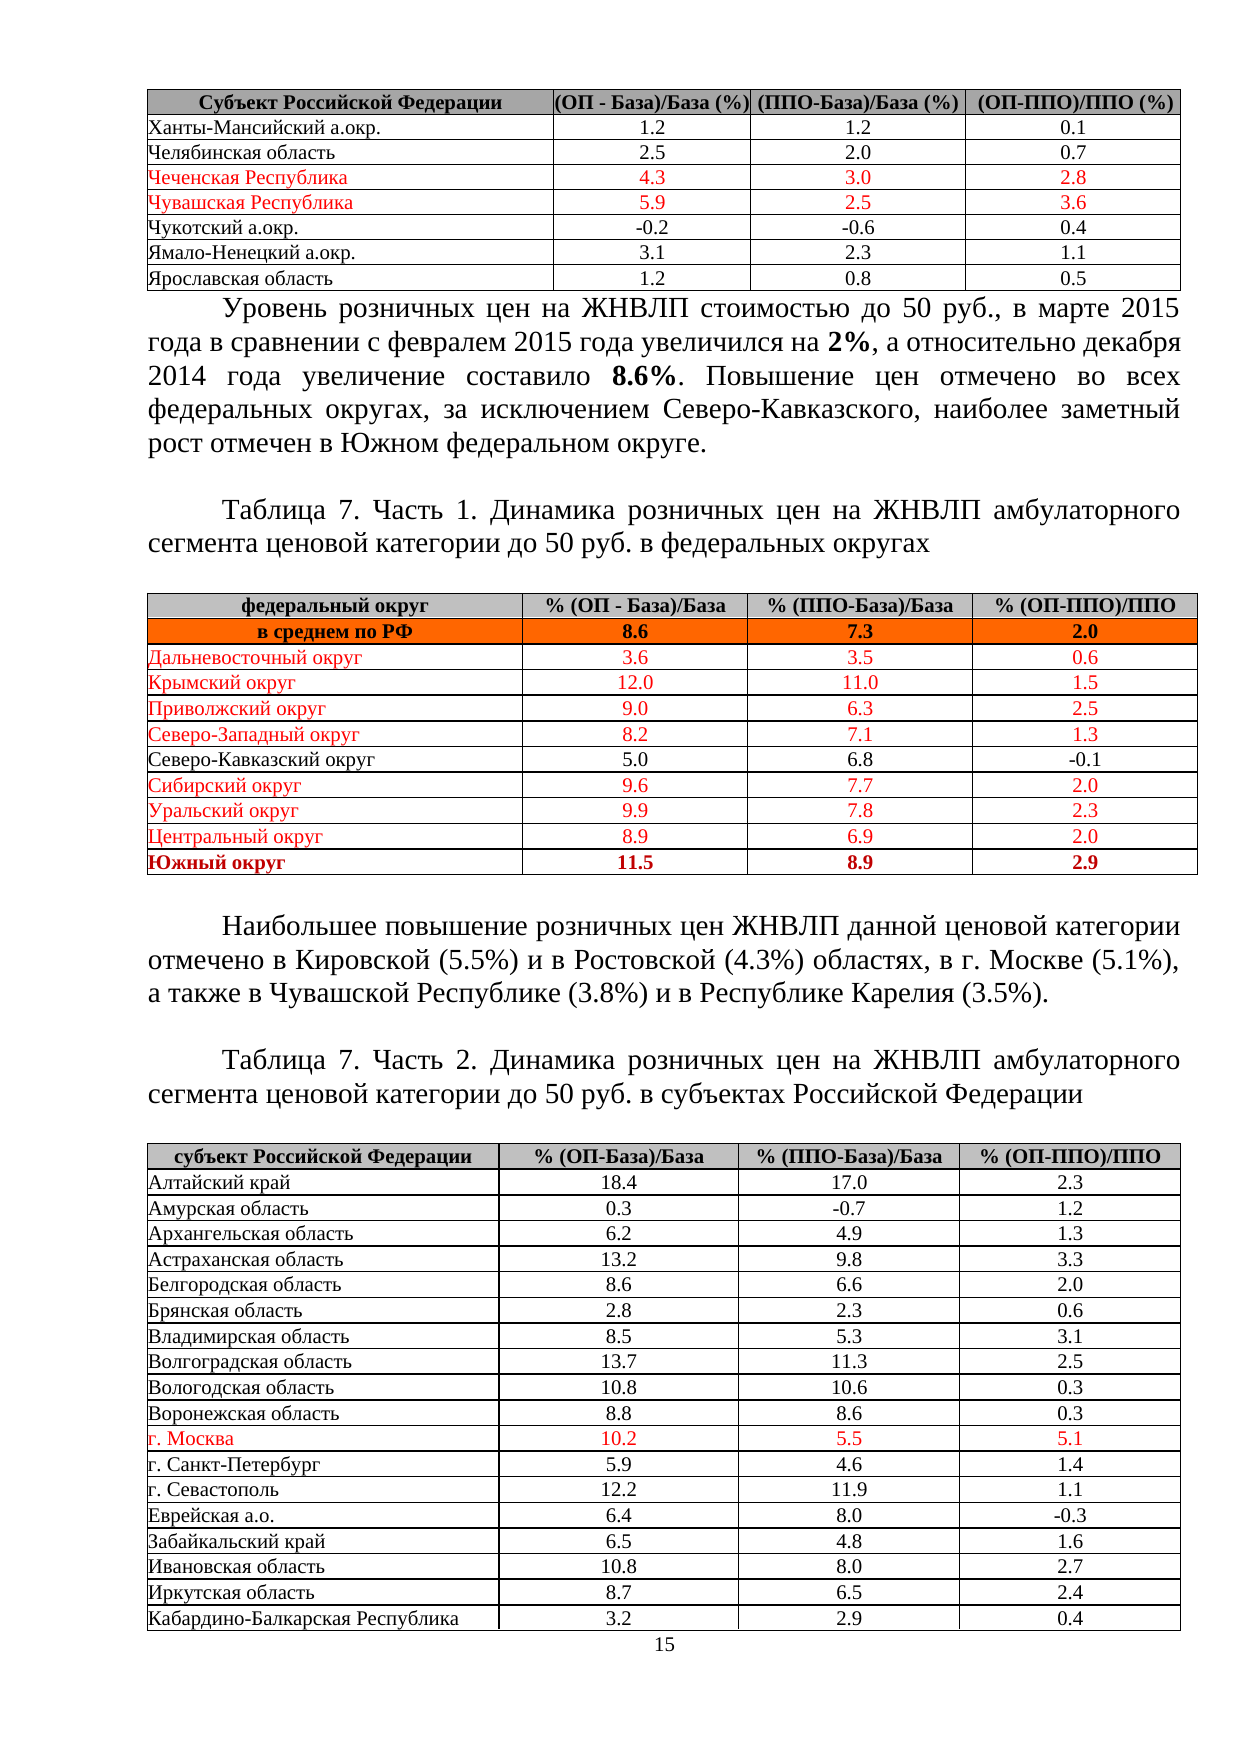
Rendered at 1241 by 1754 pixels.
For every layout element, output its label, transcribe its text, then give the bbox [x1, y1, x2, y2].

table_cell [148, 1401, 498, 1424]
table_cell Северо-Кавказский округ [148, 747, 522, 771]
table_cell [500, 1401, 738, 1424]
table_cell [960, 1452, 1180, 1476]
text Уровень розничных цен на ЖНВЛП стоимостью до 50 руб., в марте 2015 года в сравнении с февралем 2015 года увеличился на 2%, а относительно декабря 2014 года увеличение составило 8.6%. Повышение цен отмечено во всех федеральных округах, за исключением Северо-Кавказского, наиболее заметный рост отмечен в Южном федеральном округе. [148, 291, 1181, 458]
table_cell Челябинская область [148, 140, 553, 164]
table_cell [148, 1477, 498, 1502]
table_cell 8.2 [523, 722, 747, 746]
table_cell 2.0 [973, 824, 1197, 848]
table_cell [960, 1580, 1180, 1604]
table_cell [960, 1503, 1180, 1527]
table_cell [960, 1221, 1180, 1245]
table_cell Дальневосточный округ [148, 645, 522, 669]
table_header (ОП - База)/База (%) [554, 90, 750, 114]
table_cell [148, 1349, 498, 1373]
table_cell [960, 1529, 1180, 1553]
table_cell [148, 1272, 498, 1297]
table_header (ППО-База)/База (%) [751, 90, 965, 114]
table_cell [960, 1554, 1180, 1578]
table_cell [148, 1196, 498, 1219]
table_cell 11.0 [748, 670, 972, 694]
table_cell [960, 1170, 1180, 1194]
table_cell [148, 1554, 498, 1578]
table_cell 2.0 [973, 773, 1197, 797]
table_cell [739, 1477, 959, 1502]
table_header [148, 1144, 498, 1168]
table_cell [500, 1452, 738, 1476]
table_cell 1.1 [966, 240, 1180, 264]
table_cell 5.9 [554, 190, 750, 214]
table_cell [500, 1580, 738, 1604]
table_cell 2.0 [973, 619, 1197, 643]
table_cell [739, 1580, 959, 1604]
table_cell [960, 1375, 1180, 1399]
table_cell Сибирский округ [148, 773, 522, 797]
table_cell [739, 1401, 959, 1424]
table_cell 6.8 [748, 747, 972, 771]
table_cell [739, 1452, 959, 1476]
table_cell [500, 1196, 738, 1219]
table_cell 6.3 [748, 696, 972, 720]
table_cell Ямало-Ненецкий а.окр. [148, 240, 553, 264]
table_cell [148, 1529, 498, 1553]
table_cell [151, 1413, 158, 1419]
table_cell Ярославская область [148, 265, 553, 289]
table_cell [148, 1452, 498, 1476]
table_cell 2.5 [973, 696, 1197, 720]
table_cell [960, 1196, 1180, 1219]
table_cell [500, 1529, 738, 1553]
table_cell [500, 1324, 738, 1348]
table_cell 7.3 [748, 619, 972, 643]
table_cell 5.0 [523, 747, 747, 771]
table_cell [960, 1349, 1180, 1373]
table_cell 2.0 [751, 140, 965, 164]
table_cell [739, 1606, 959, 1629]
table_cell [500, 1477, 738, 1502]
table_header % (ОП-ППО)/ППО [973, 594, 1197, 617]
table_cell 11.5 [523, 850, 747, 874]
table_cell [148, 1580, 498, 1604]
table_cell 7.8 [748, 798, 972, 822]
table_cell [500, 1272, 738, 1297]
table_cell Северо-Западный округ [148, 722, 522, 746]
table_cell 2.3 [973, 798, 1197, 822]
table_cell 6.9 [748, 824, 972, 848]
table_cell 8.9 [523, 824, 747, 848]
table_cell Чукотский а.окр. [148, 215, 553, 239]
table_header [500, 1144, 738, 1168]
table_cell -0.6 [751, 215, 965, 239]
table_cell 3.6 [966, 190, 1180, 214]
table_header % (ППО-База)/База [748, 594, 972, 617]
text Наибольшее повышение розничных цен ЖНВЛП данной ценовой категории отмечено в Кировской (5.5%) и в Ростовской (4.3%) областях, в г. Москве (5.1%), а также в Чувашской Республике (3.8%) и в Республике Карелия (3.5%). [148, 908, 1181, 1009]
table_cell 7.1 [748, 722, 972, 746]
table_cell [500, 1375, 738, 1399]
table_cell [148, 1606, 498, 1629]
table_cell 0.7 [966, 140, 1180, 164]
table_cell 0.5 [966, 265, 1180, 289]
table_cell Чеченская Республика [148, 165, 553, 189]
table_cell 3.6 [523, 645, 747, 669]
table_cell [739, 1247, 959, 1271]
table_cell 1.3 [973, 722, 1197, 746]
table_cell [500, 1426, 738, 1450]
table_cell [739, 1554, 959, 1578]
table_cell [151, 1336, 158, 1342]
table_cell -0.1 [973, 747, 1197, 771]
table_cell -0.2 [554, 215, 750, 239]
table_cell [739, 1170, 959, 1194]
table_cell 9.9 [523, 798, 747, 822]
table_cell 2.3 [751, 240, 965, 264]
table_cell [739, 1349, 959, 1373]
table_cell 2.5 [751, 190, 965, 214]
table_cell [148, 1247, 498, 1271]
table_cell Центральный округ [148, 824, 522, 848]
table_header % (ОП - База)/База [523, 594, 747, 617]
table_cell в среднем по РФ [148, 619, 522, 643]
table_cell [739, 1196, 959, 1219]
table_cell 3.5 [748, 645, 972, 669]
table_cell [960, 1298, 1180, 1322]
table_cell 3.0 [751, 165, 965, 189]
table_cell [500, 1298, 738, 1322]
table_header (ОП-ППО)/ППО (%) [966, 90, 1180, 114]
table_cell 9.6 [523, 773, 747, 797]
table_header Субъект Российской Федерации [148, 90, 553, 114]
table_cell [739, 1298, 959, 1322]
table_cell 3.1 [554, 240, 750, 264]
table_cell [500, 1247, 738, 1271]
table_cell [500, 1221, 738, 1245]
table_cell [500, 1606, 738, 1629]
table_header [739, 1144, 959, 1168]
table_cell 1.5 [973, 670, 1197, 694]
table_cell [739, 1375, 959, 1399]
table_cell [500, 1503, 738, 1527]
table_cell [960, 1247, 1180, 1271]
text Таблица 7. Часть 1. Динамика розничных цен на ЖНВЛП амбулаторного сегмента ценовой категории до 50 руб. в федеральных округах [148, 492, 1181, 559]
table_cell 1.2 [554, 265, 750, 289]
table_cell 7.7 [748, 773, 972, 797]
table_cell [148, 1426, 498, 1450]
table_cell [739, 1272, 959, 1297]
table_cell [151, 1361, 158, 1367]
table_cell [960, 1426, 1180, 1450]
table_cell 0.1 [966, 115, 1180, 139]
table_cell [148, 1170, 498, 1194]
table_cell 1.2 [554, 115, 750, 139]
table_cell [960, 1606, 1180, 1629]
table_cell 0.6 [973, 645, 1197, 669]
table_cell Приволжский округ [148, 696, 522, 720]
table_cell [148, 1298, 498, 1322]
table_cell 1.2 [751, 115, 965, 139]
table_cell Уральский округ [148, 798, 522, 822]
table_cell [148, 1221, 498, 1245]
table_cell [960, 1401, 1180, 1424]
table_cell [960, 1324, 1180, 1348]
table_cell Крымский округ [148, 670, 522, 694]
table_cell 4.3 [554, 165, 750, 189]
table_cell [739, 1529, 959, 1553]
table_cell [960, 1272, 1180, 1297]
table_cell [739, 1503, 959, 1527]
table_cell 2.9 [973, 850, 1197, 874]
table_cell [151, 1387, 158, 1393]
table_cell 9.0 [523, 696, 747, 720]
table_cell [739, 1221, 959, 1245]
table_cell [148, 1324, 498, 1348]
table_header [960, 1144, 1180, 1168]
table_cell Южный округ [148, 850, 522, 874]
text Таблица 7. Часть 2. Динамика розничных цен на ЖНВЛП амбулаторного сегмента ценовой категории до 50 руб. в субъектах Российской Федерации [148, 1042, 1181, 1109]
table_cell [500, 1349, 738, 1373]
table_cell 0.8 [751, 265, 965, 289]
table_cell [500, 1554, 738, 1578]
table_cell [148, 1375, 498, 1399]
table_cell 12.0 [523, 670, 747, 694]
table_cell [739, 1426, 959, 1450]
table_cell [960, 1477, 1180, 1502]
table_cell 2.8 [966, 165, 1180, 189]
table_cell Ханты-Мансийский а.окр. [148, 115, 553, 139]
table_cell 8.6 [523, 619, 747, 643]
table_cell 0.4 [966, 215, 1180, 239]
table_cell 2.5 [554, 140, 750, 164]
table_cell Чувашская Республика [148, 190, 553, 214]
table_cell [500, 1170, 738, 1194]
table_header федеральный округ [148, 594, 522, 617]
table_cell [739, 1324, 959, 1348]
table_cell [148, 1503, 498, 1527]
table_cell 8.9 [748, 850, 972, 874]
